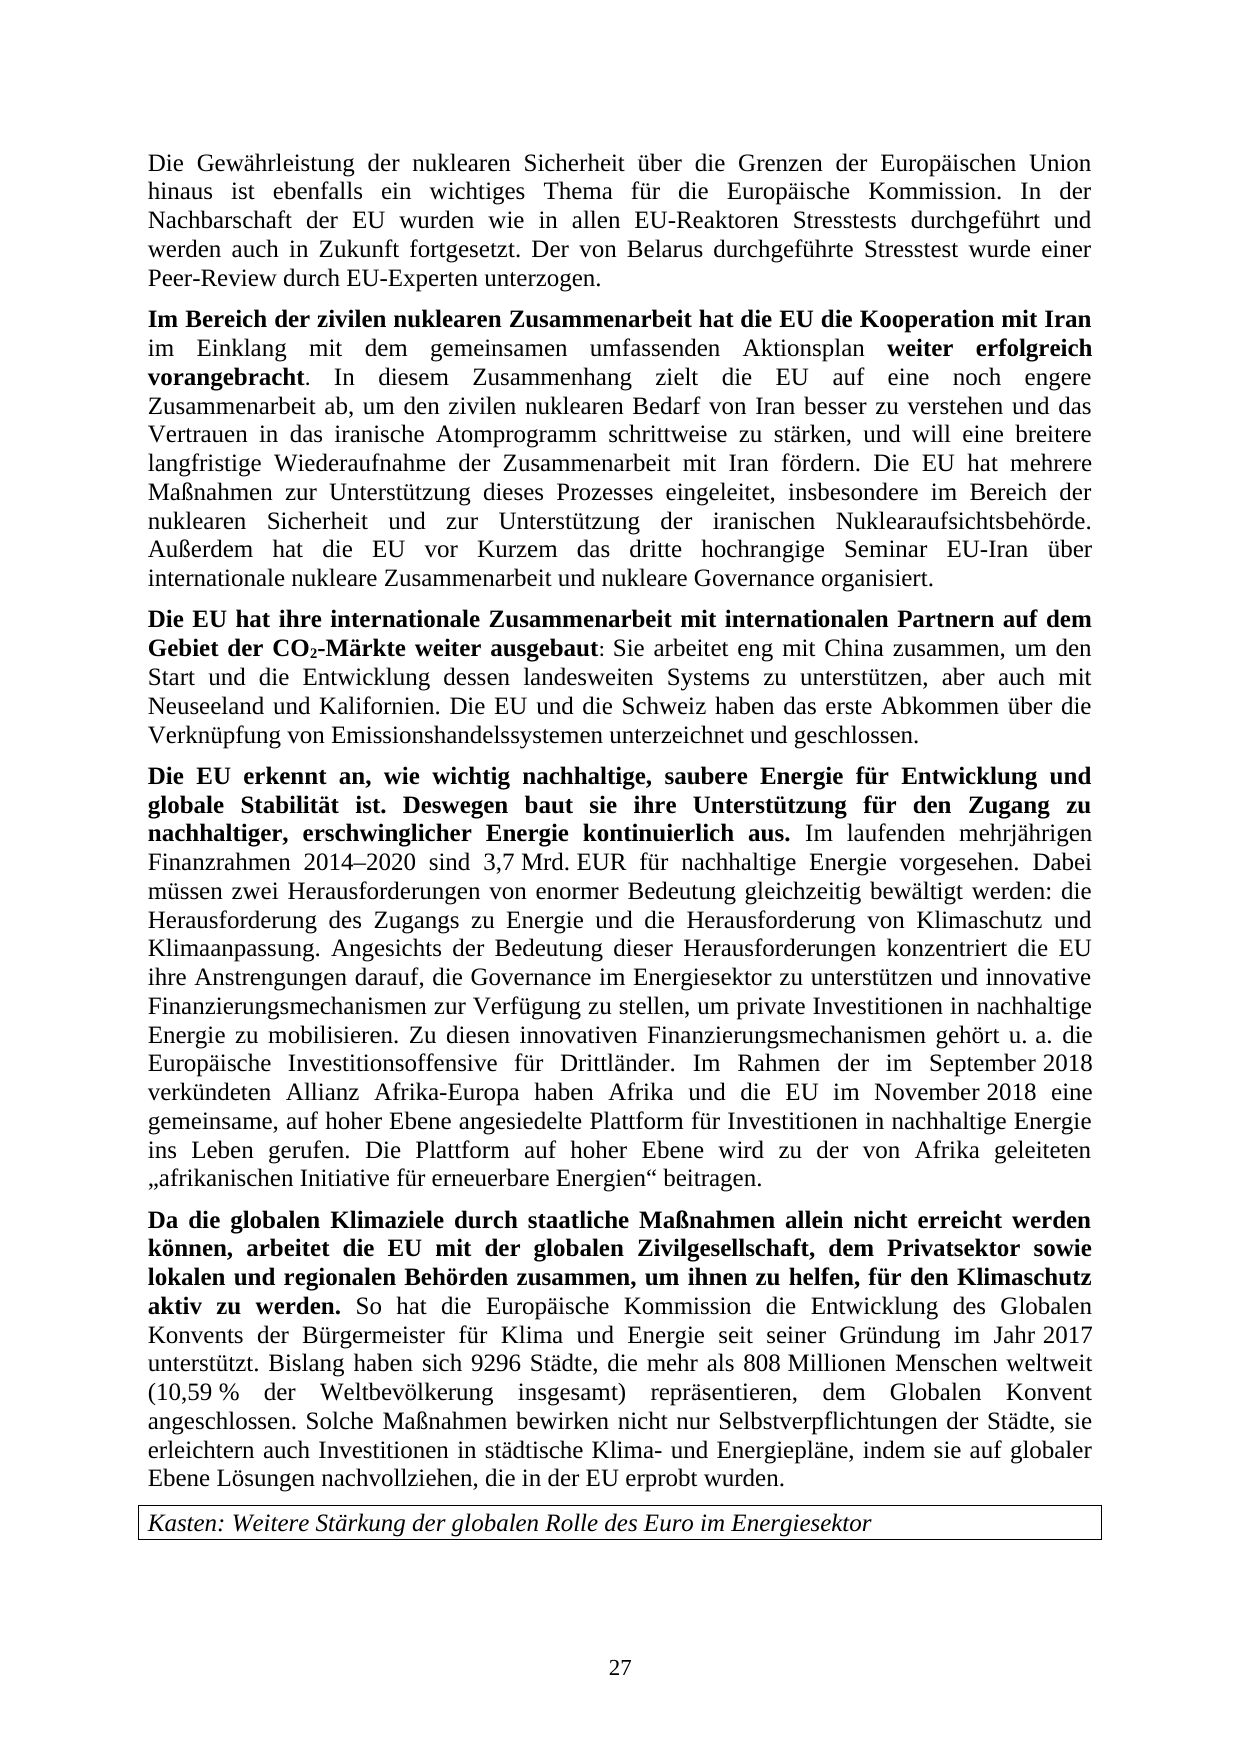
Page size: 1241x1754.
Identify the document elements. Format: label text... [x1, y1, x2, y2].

text Im Bereich der zivilen nuklearen Zusammenarbeit hat die EU die Kooperation mit Iran im Einklang mit dem gemeinsamen umfassenden Aktionsplan weiter erfolgreich vorangebracht. In diesem Zusammenhang zielt die EU auf eine noch engere Zusammenarbeit ab, um den zivilen nuklearen Bedarf von Iran besser zu verstehen und das Vertrauen in das iranische Atomprogramm schrittweise zu stärken, und will eine breitere langfristige Wiederaufnahme der Zusammenarbeit mit Iran fördern. Die EU hat mehrere Maßnahmen zur Unterstützung dieses Prozesses eingeleitet, insbesondere im Bereich der nuklearen Sicherheit und zur Unterstützung der iranischen Nuklearaufsichtsbehörde. Außerdem hat die EU vor Kurzem das dritte hochrangige Seminar EU-Iran über internationale nukleare Zusammenarbeit und nukleare Governance organisiert. [148, 304, 1093, 592]
text Die EU erkennt an, wie wichtig nachhaltige, saubere Energie für Entwicklung und globale Stabilität ist. Deswegen baut sie ihre Unterstützung für den Zugang zu nachhaltiger, erschwinglicher Energie kontinuierlich aus. Im laufenden mehrjährigen Finanzrahmen 2014–2020 sind 3,7 Mrd. EUR für nachhaltige Energie vorgesehen. Dabei müssen zwei Herausforderungen von enormer Bedeutung gleichzeitig bewältigt werden: die Herausforderung des Zugangs zu Energie und die Herausforderung von Klimaschutz und Klimaanpassung. Angesichts der Bedeutung dieser Herausforderungen konzentriert die EU ihre Anstrengungen darauf, die Governance im Energiesektor zu unterstützen und innovative Finanzierungsmechanismen zur Verfügung zu stellen, um private Investitionen in nachhaltige Energie zu mobilisieren. Zu diesen innovativen Finanzierungsmechanismen gehört u. a. die Europäische Investitionsoffensive für Drittländer. Im Rahmen der im September 2018 verkündeten Allianz Afrika-Europa haben Afrika und die EU im November 2018 eine gemeinsame, auf hoher Ebene angesiedelte Plattform für Investitionen in nachhaltige Energie ins Leben gerufen. Die Plattform auf hoher Ebene wird zu der von Afrika geleiteten „afrikanischen Initiative für erneuerbare Energien“ beitragen. [148, 761, 1093, 1192]
text Kasten: Weitere Stärkung der globalen Rolle des Euro im Energiesektor [139, 1506, 1101, 1539]
text Die Gewährleistung der nuklearen Sicherheit über die Grenzen der Europäischen Union hinaus ist ebenfalls ein wichtiges Thema für die Europäische Kommission. In der Nachbarschaft der EU wurden wie in allen EU-Reaktoren Stresstests durchgeführt und werden auch in Zukunft fortgesetzt. Der von Belarus durchgeführte Stresstest wurde einer Peer-Review durch EU-Experten unterzogen. [148, 148, 1093, 291]
text Die EU hat ihre internationale Zusammenarbeit mit internationalen Partnern auf dem Gebiet der CO2-Märkte weiter ausgebaut: Sie arbeitet eng mit China zusammen, um den Start und die Entwicklung dessen landesweiten Systems zu unterstützen, aber auch mit Neuseeland und Kalifornien. Die EU und die Schweiz haben das erste Abkommen über die Verknüpfung von Emissionshandelssystemen unterzeichnet und geschlossen. [148, 604, 1093, 748]
text Da die globalen Klimaziele durch staatliche Maßnahmen allein nicht erreicht werden können, arbeitet die EU mit der globalen Zivilgesellschaft, dem Privatsektor sowie lokalen und regionalen Behörden zusammen, um ihnen zu helfen, für den Klimaschutz aktiv zu werden. So hat die Europäische Kommission die Entwicklung des Globalen Konvents der Bürgermeister für Klima und Energie seit seiner Gründung im Jahr 2017 unterstützt. Bislang haben sich 9296 Städte, die mehr als 808 Millionen Menschen weltweit (10,59 % der Weltbevölkerung insgesamt) repräsentieren, dem Globalen Konvent angeschlossen. Solche Maßnahmen bewirken nicht nur Selbstverpflichtungen der Städte, sie erleichtern auch Investitionen in städtische Klima- und Energiepläne, indem sie auf globaler Ebene Lösungen nachvollziehen, die in der EU erprobt wurden. [148, 1205, 1093, 1492]
